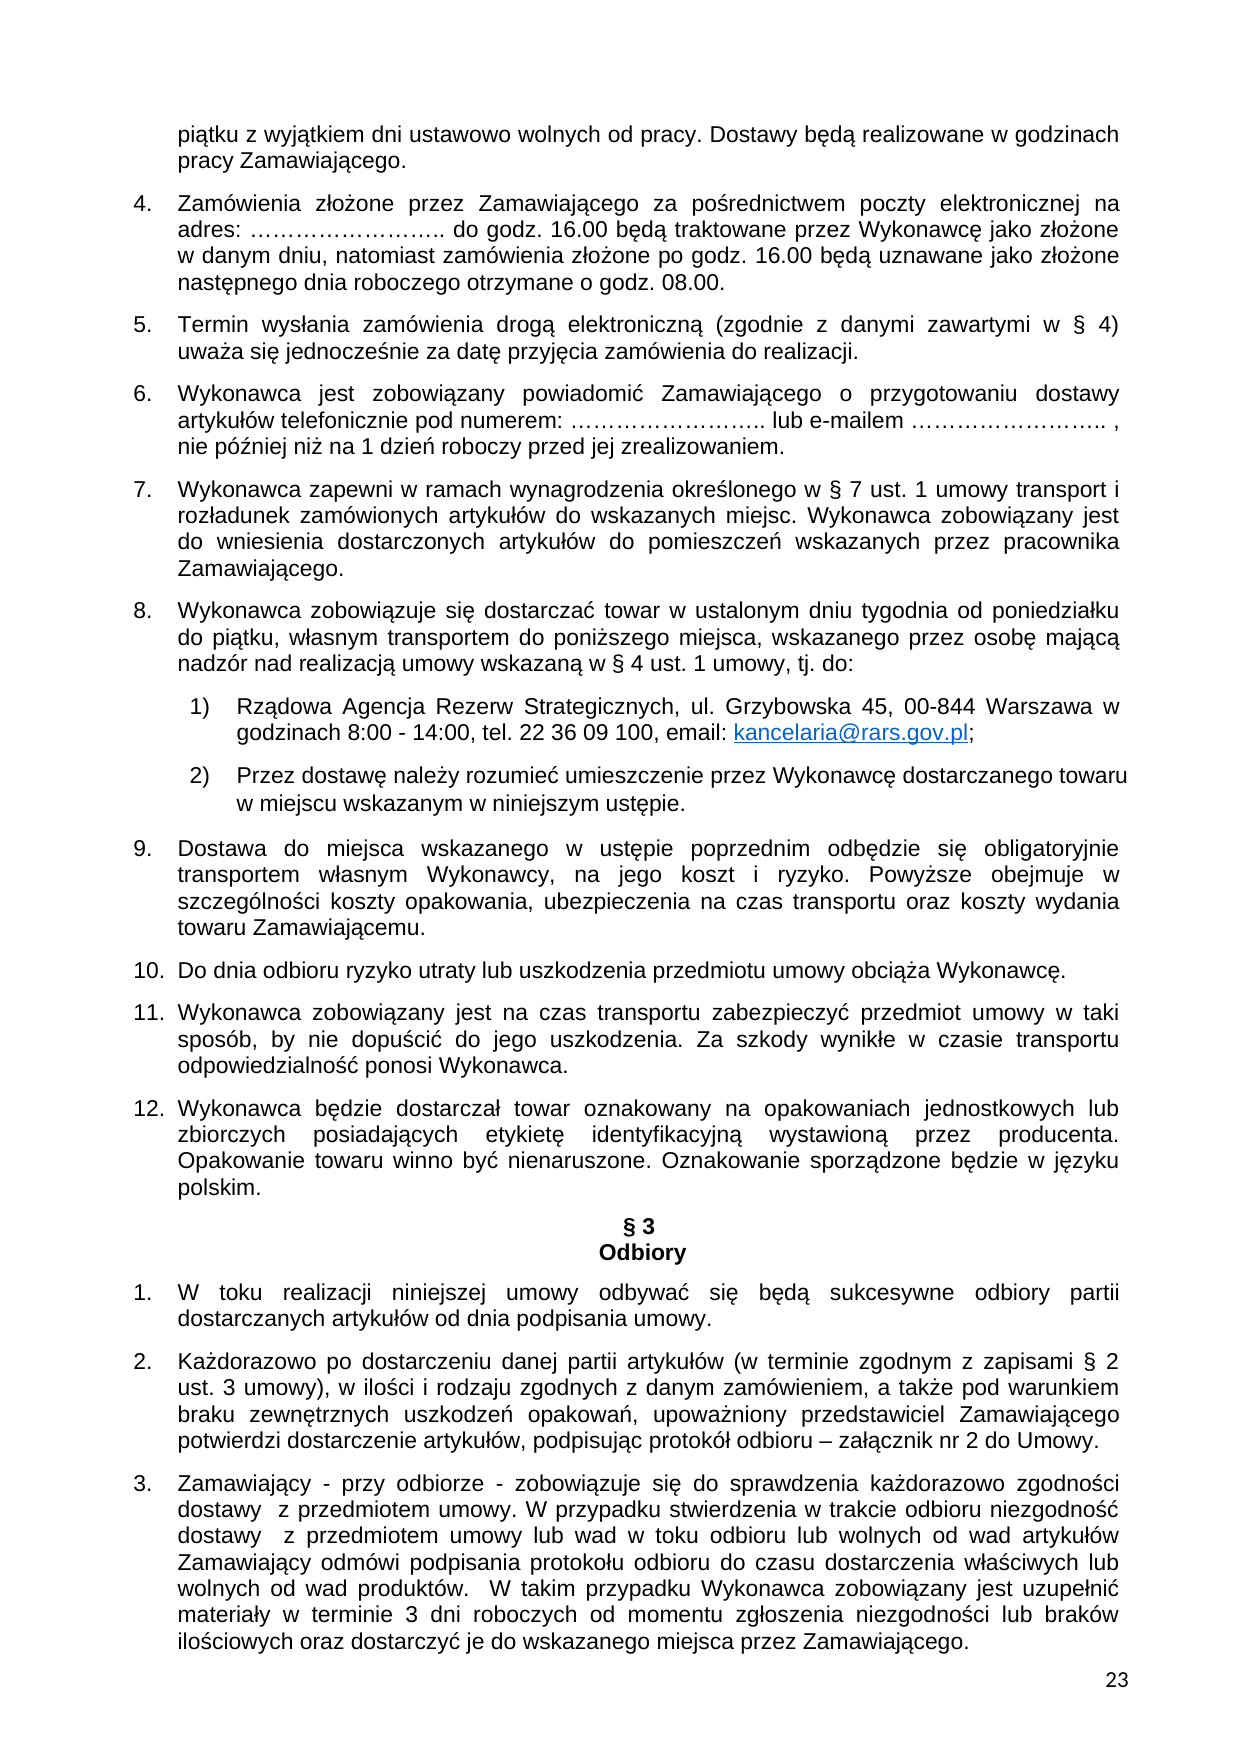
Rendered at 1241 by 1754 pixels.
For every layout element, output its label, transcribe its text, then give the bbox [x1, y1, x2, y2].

subtitle § 3 Odbiory [185, 1213, 1098, 1265]
list Zamówienia złożone przez Zamawiającego za pośrednictwem poczty elektronicznej na adres: …………………….. do godz. 16.00 będą traktowane przez Wykonawcę jako złożone w danym dniu, natomiast zamówienia złożone po godz. 16.00 będą uznawane jako złożone następnego dnia roboczego otrzymane o godz. 08.00. [133, 190, 1120, 295]
list Wykonawca zapewni w ramach wynagrodzenia określonego w § 7 ust. 1 umowy transport i rozładunek zamówionych artykułów do wskazanych miejsc. Wykonawca zobowiązany jest do wniesienia dostarczonych artykułów do pomieszczeń wskazanych przez pracownika Zamawiającego. [133, 476, 1120, 581]
list Wykonawca jest zobowiązany powiadomić Zamawiającego o przygotowaniu dostawy artykułów telefonicznie pod numerem: …………………….. lub e-mailem …………………….. , nie później niż na 1 dzień roboczy przed jej zrealizowaniem. [133, 380, 1120, 459]
list Wykonawca będzie dostarczał towar oznakowany na opakowaniach jednostkowych lub zbiorczych posiadających etykietę identyfikacyjną wystawioną przez producenta. Opakowanie towaru winno być nienaruszone. Oznakowanie sporządzone będzie w języku polskim. [133, 1095, 1120, 1200]
list Zamawiający - przy odbiorze - zobowiązuje się do sprawdzenia każdorazowo zgodności dostawy z przedmiotem umowy. W przypadku stwierdzenia w trakcie odbioru niezgodność dostawy z przedmiotem umowy lub wad w toku odbioru lub wolnych od wad artykułów Zamawiający odmówi podpisania protokołu odbioru do czasu dostarczenia właściwych lub wolnych od wad produktów. W takim przypadku Wykonawca zobowiązany jest uzupełnić materiały w terminie 3 dni roboczych od momentu zgłoszenia niezgodności lub braków ilościowych oraz dostarczyć je do wskazanego miejsca przez Zamawiającego. [133, 1470, 1120, 1654]
list Wykonawca zobowiązany jest na czas transportu zabezpieczyć przedmiot umowy w taki sposób, by nie dopuścić do jego uszkodzenia. Za szkody wynikłe w czasie transportu odpowiedzialność ponosi Wykonawca. [133, 999, 1120, 1078]
list W toku realizacji niniejszej umowy odbywać się będą sukcesywne odbiory partii dostarczanych artykułów od dnia podpisania umowy. [133, 1279, 1120, 1332]
list Dostawa do miejsca wskazanego w ustępie poprzednim odbędzie się obligatoryjnie transportem własnym Wykonawcy, na jego koszt i ryzyko. Powyższe obejmuje w szczególności koszty opakowania, ubezpieczenia na czas transportu oraz koszty wydania towaru Zamawiającemu. [133, 835, 1120, 941]
list Wykonawca zobowiązuje się dostarczać towar w ustalonym dniu tygodnia od poniedziałku do piątku, własnym transportem do poniższego miejsca, wskazanego przez osobę mającą nadzór nad realizacją umowy wskazaną w § 4 ust. 1 umowy, tj. do: [133, 597, 1120, 676]
list Każdorazowo po dostarczeniu danej partii artykułów (w terminie zgodnym z zapisami § 2 ust. 3 umowy), w ilości i rodzaju zgodnych z danym zamówieniem, a także pod warunkiem braku zewnętrznych uszkodzeń opakowań, upoważniony przedstawiciel Zamawiającego potwierdzi dostarczenie artykułów, podpisując protokół odbioru – załącznik nr 2 do Umowy. [133, 1348, 1120, 1453]
list Rządowa Agencja Rezerw Strategicznych, ul. Grzybowska 45, 00-844 Warszawa w godzinach 8:00 - 14:00, tel. 22 36 09 100, email: kancelaria@rars.gov.pl; [189, 693, 1120, 745]
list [133, 121, 1120, 173]
list Termin wysłania zamówienia drogą elektroniczną (zgodnie z danymi zawartymi w § 4) uważa się jednocześnie za datę przyjęcia zamówienia do realizacji. [133, 311, 1120, 364]
list Przez dostawę należy rozumieć umieszczenie przez Wykonawcę dostarczanego towaru w miejscu wskazanym w niniejszym ustępie. [189, 762, 1128, 816]
list Do dnia odbioru ryzyko utraty lub uszkodzenia przedmiotu umowy obciąża Wykonawcę. [133, 957, 1120, 983]
